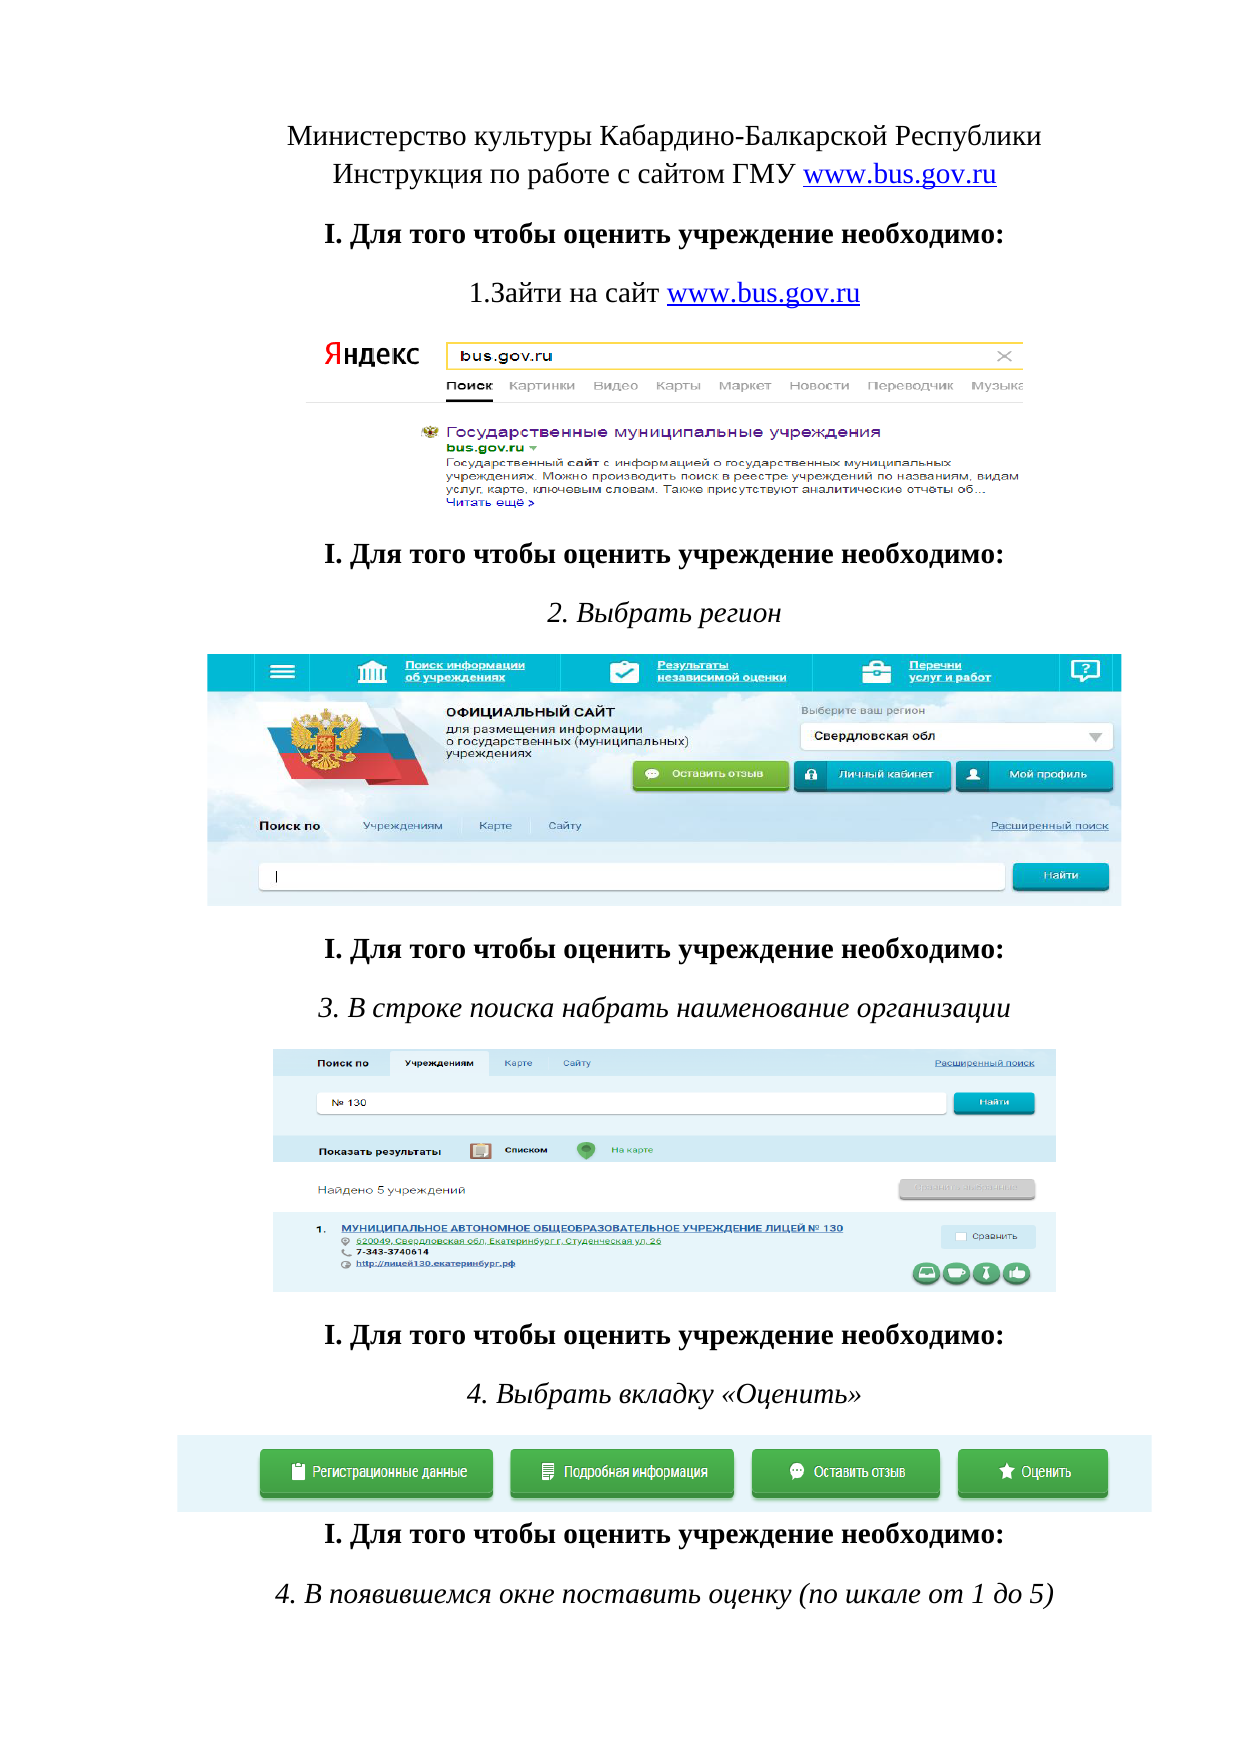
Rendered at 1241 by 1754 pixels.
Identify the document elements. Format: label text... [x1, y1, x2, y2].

picture [273, 1049, 1056, 1292]
text 3. В строке поиска набрать наименование организации [177, 990, 1152, 1024]
text I. Для того чтобы оценить учреждение необходимо: [177, 536, 1152, 569]
text I. Для того чтобы оценить учреждение необходимо: [177, 1317, 1152, 1350]
text 1.Зайти на сайт www.bus.gov.ru [177, 275, 1152, 309]
text I. Для того чтобы оценить учреждение необходимо: [177, 931, 1152, 964]
text 4. Выбрать вкладку «Оценить» [177, 1376, 1152, 1410]
picture [177, 1435, 1152, 1512]
picture [207, 654, 1122, 906]
text 2. Выбрать регион [177, 595, 1152, 629]
text I. Для того чтобы оценить учреждение необходимо: [177, 216, 1152, 249]
picture [305, 334, 1023, 511]
text Министерство культуры Кабардино-Балкарской Республики Инструкция по работе с сайтом ГМУ www.bus.gov.ru [177, 118, 1152, 190]
text 4. В появившемся окне поставить оценку (по шкале от 1 до 5) [177, 1576, 1152, 1609]
text I. Для того чтобы оценить учреждение необходимо: [177, 1512, 1152, 1550]
